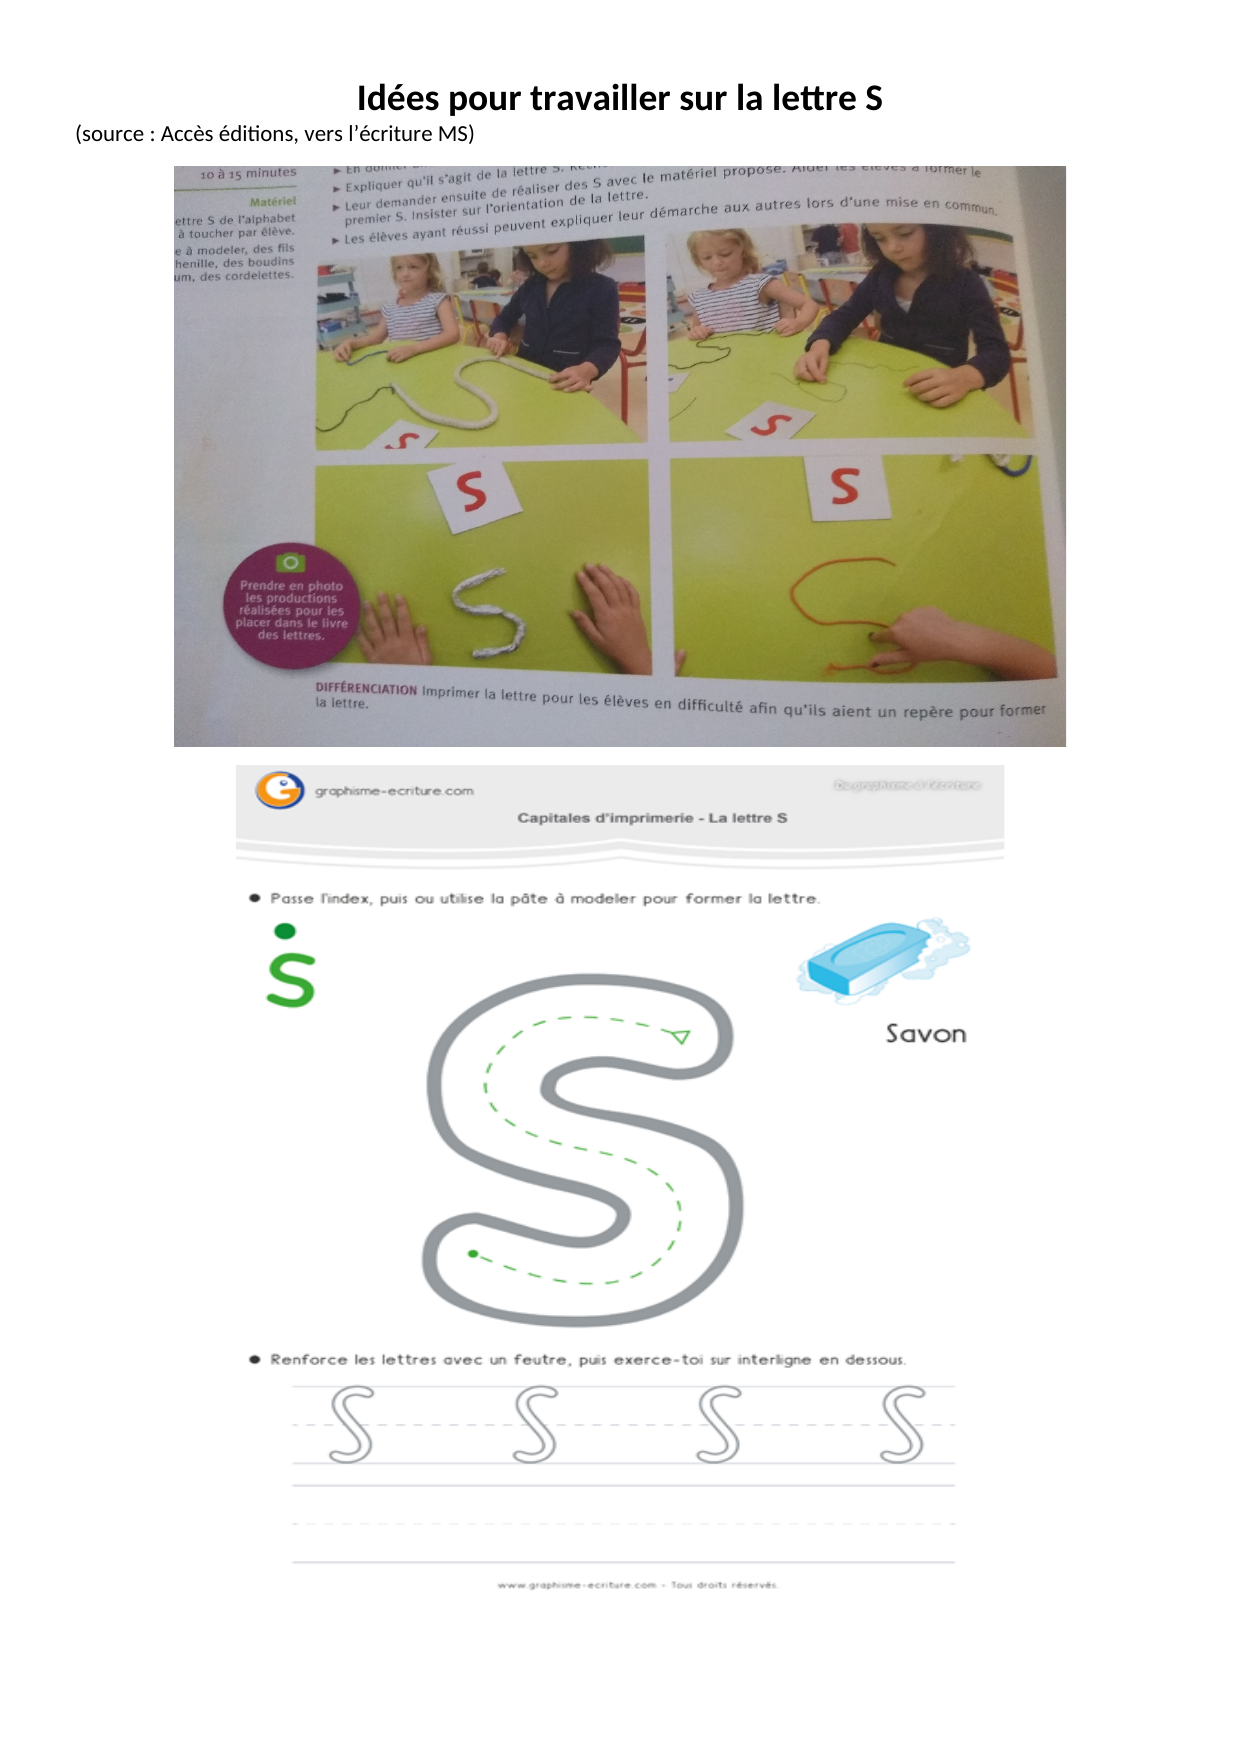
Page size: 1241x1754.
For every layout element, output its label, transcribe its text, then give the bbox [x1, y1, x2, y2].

picture [174, 166, 1067, 747]
text (source : Accès éditions, vers l’écriture MS) [75, 119, 1165, 148]
picture [235, 765, 1005, 1607]
